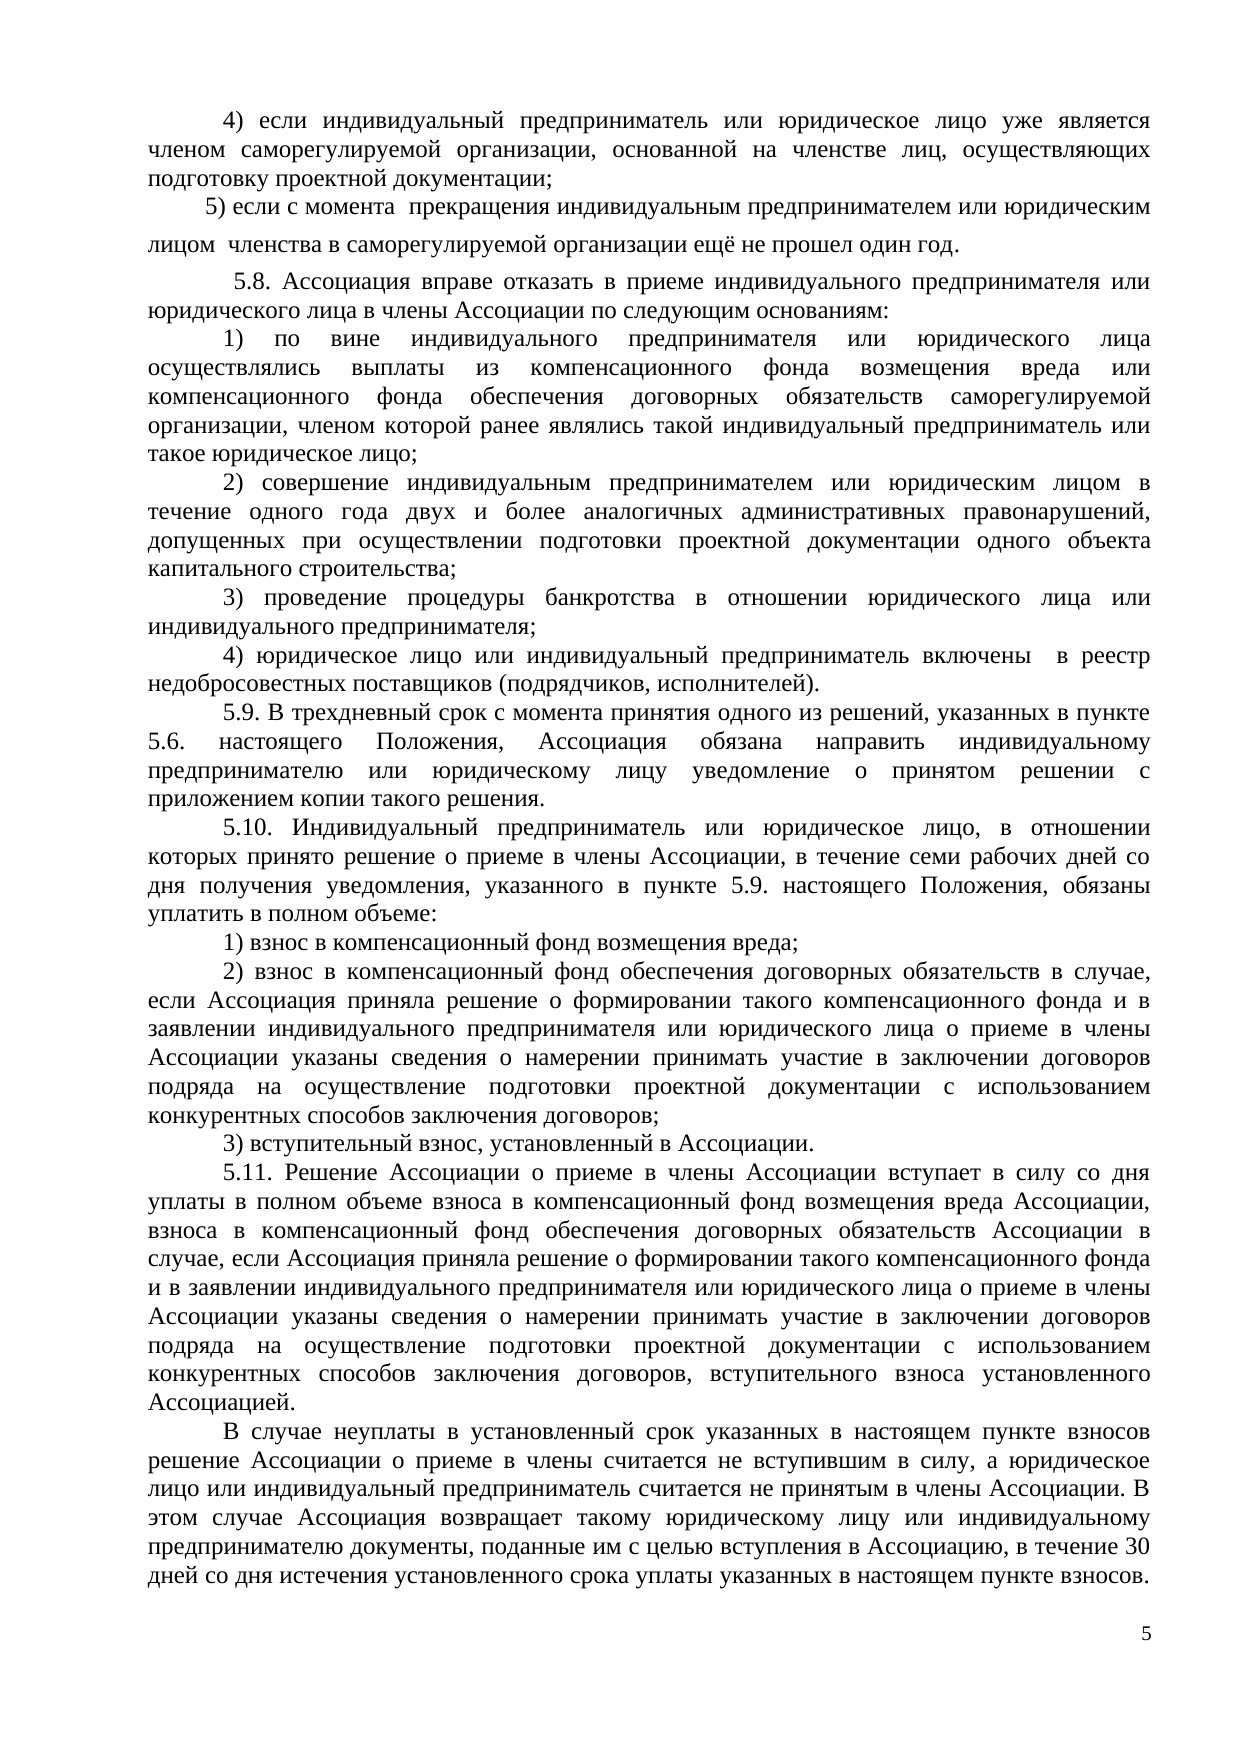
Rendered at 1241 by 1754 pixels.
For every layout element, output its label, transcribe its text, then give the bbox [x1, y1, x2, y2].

text 2) взнос в компенсационный фонд обеспечения договорных обязательств в случае, если Ассоциация приняла решение о формировании такого компенсационного фонда и в заявлении индивидуального предпринимателя или юридического лица о приеме в члены Ассоциации указаны сведения о намерении принимать участие в заключении договоров подряда на осуществление подготовки проектной документации с использованием конкурентных способов заключения договоров; [148, 956, 1152, 1128]
text 4) юридическое лицо или индивидуальный предприниматель включены в реестр недобросовестных поставщиков (подрядчиков, исполнителей). [148, 640, 1152, 697]
text 5.9. В трехдневный срок с момента принятия одного из решений, указанных в пункте 5.6. настоящего Положения, Ассоциация обязана направить индивидуальному предпринимателю или юридическому лицу уведомление о принятом решении с приложением копии такого решения. [148, 697, 1152, 812]
text 1) взнос в компенсационный фонд возмещения вреда; [148, 927, 1152, 956]
text 1) по вине индивидуального предпринимателя или юридического лица осуществлялись выплаты из компенсационного фонда возмещения вреда или компенсационного фонда обеспечения договорных обязательств саморегулируемой организации, членом которой ранее являлись такой индивидуальный предприниматель или такое юридическое лицо; [148, 323, 1152, 467]
text 2) совершение индивидуальным предпринимателем или юридическим лицом в течение одного года двух и более аналогичных административных правонарушений, допущенных при осуществлении подготовки проектной документации одного объекта капитального строительства; [148, 467, 1152, 582]
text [148, 1416, 1152, 1588]
text 5.11. Решение Ассоциации о приеме в члены Ассоциации вступает в силу со дня уплаты в полном объеме взноса в компенсационный фонд возмещения вреда Ассоциации, взноса в компенсационный фонд обеспечения договорных обязательств Ассоциации в случае, если Ассоциация приняла решение о формировании такого компенсационного фонда и в заявлении индивидуального предпринимателя или юридического лица о приеме в члены Ассоциации указаны сведения о намерении принимать участие в заключении договоров подряда на осуществление подготовки проектной документации с использованием конкурентных способов заключения договоров, вступительного взноса установленного Ассоциацией. [148, 1157, 1152, 1416]
text 5) если с момента прекращения индивидуальным предпринимателем или юридическим лицом членства в саморегулируемой организации ещё не прошел один год. [148, 191, 1152, 257]
text 5.8. Ассоциация вправе отказать в приеме индивидуального предпринимателя или юридического лица в члены Ассоциации по следующим основаниям: [148, 266, 1152, 323]
text 3) проведение процедуры банкротства в отношении юридического лица или индивидуального предпринимателя; [148, 582, 1152, 640]
text 3) вступительный взнос, установленный в Ассоциации. [148, 1128, 1152, 1157]
text 4) если индивидуальный предприниматель или юридическое лицо уже является членом саморегулируемой организации, основанной на членстве лиц, осуществляющих подготовку проектной документации; [148, 105, 1152, 191]
text 5.10. Индивидуальный предприниматель или юридическое лицо, в отношении которых принято решение о приеме в члены Ассоциации, в течение семи рабочих дней со дня получения уведомления, указанного в пункте 5.9. настоящего Положения, обязаны уплатить в полном объеме: [148, 812, 1152, 927]
